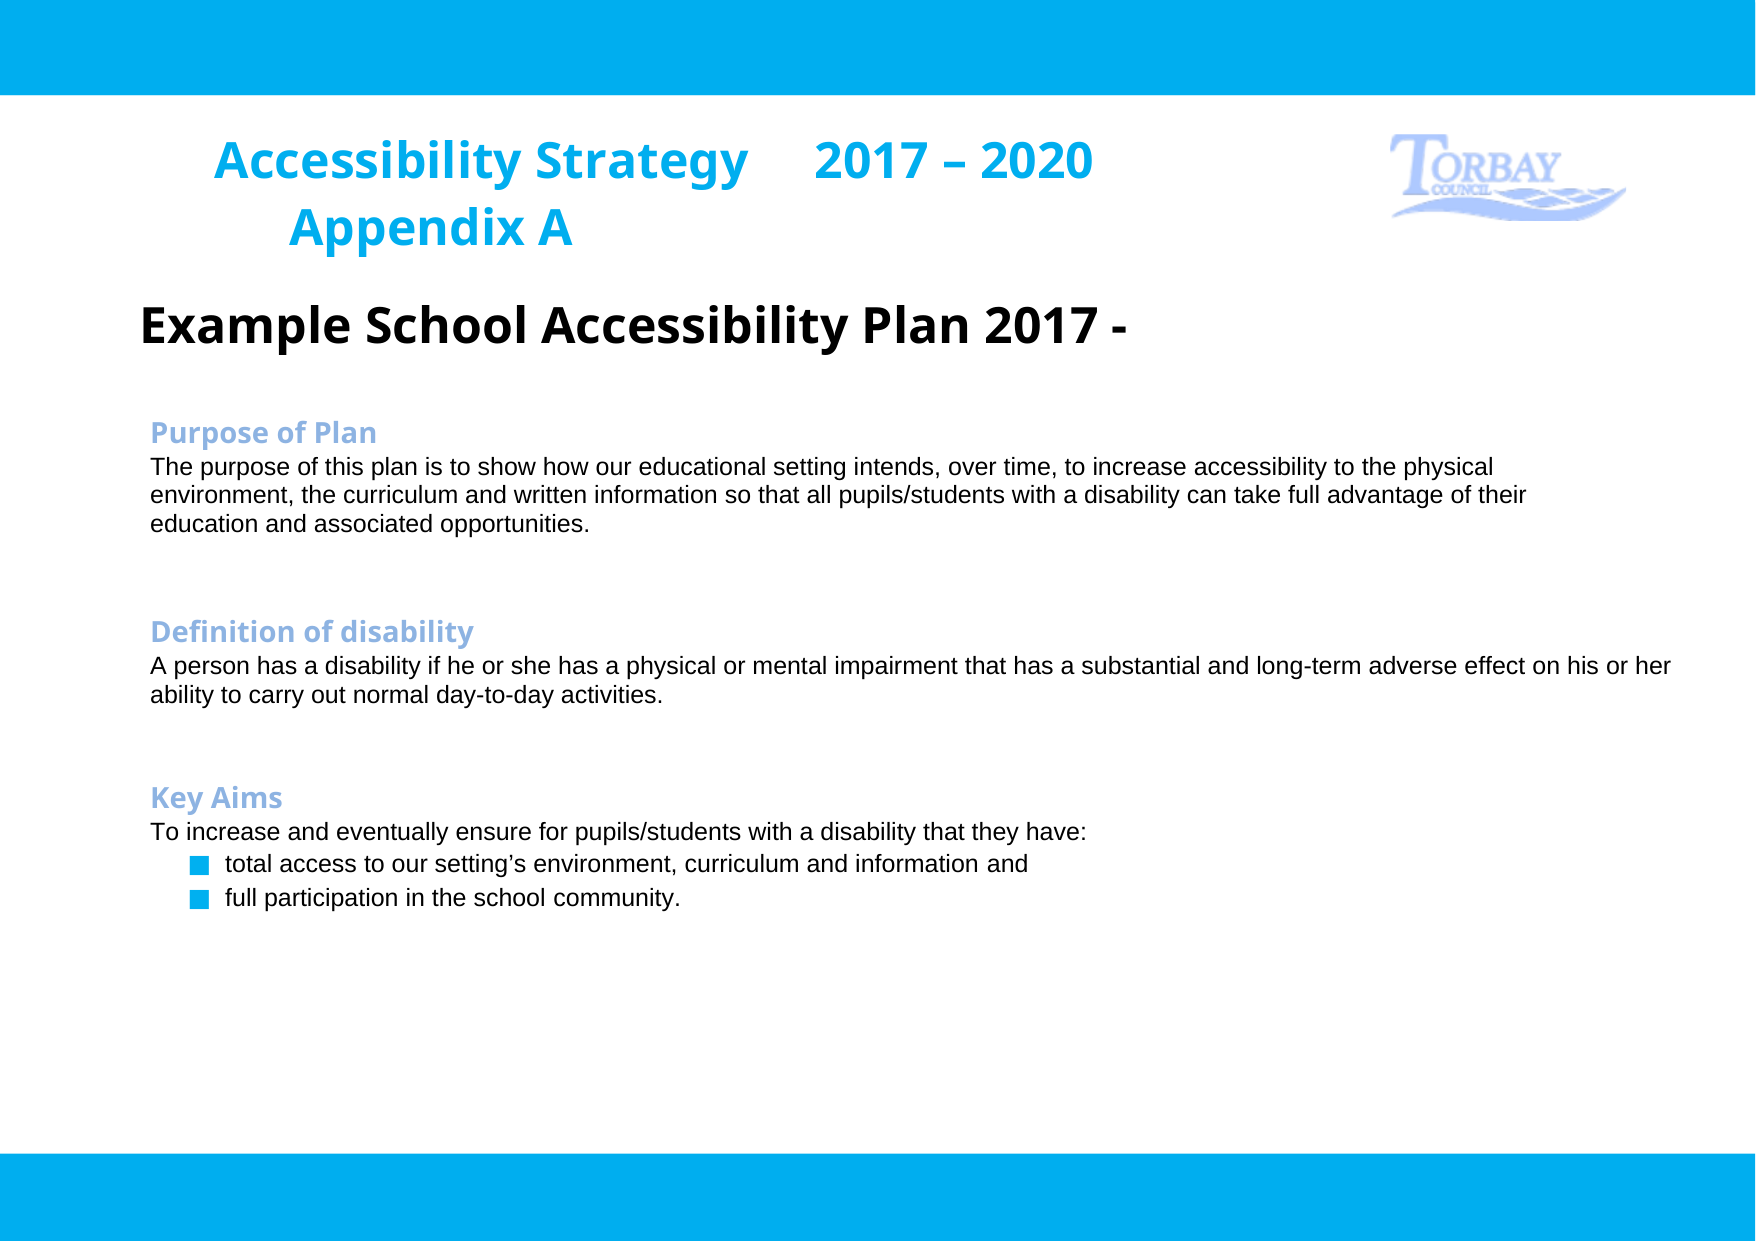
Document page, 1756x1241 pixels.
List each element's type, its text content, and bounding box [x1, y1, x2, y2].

list full participation in the school community. [187, 880, 1698, 914]
text A person has a disability if he or she has a physical or mental impairment that has a substantial and long-term adverse effect on his or her ability to carry out normal day-to-day activities. [150, 651, 1685, 709]
text To increase and eventually ensure for pupils/students with a disability that they have: [150, 817, 1613, 846]
subtitle Accessibility Strategy 2017 – 2020 [214, 126, 1373, 192]
text The purpose of this plan is to show how our educational setting intends, over time, to increase accessibility to the physical environment, the curriculum and written information so that all pupils/students with a disability can take full advantage of their education and associated opportunities. [150, 452, 1613, 538]
text Key Aims [150, 777, 1552, 817]
text Purpose of Plan [150, 412, 1552, 452]
text Definition of disability [150, 612, 1552, 651]
list total access to our setting’s environment, curriculum and information and [187, 846, 1698, 880]
subtitle Example School Accessibility Plan 2017 - [139, 289, 1552, 358]
subtitle Appendix A [289, 192, 1552, 258]
